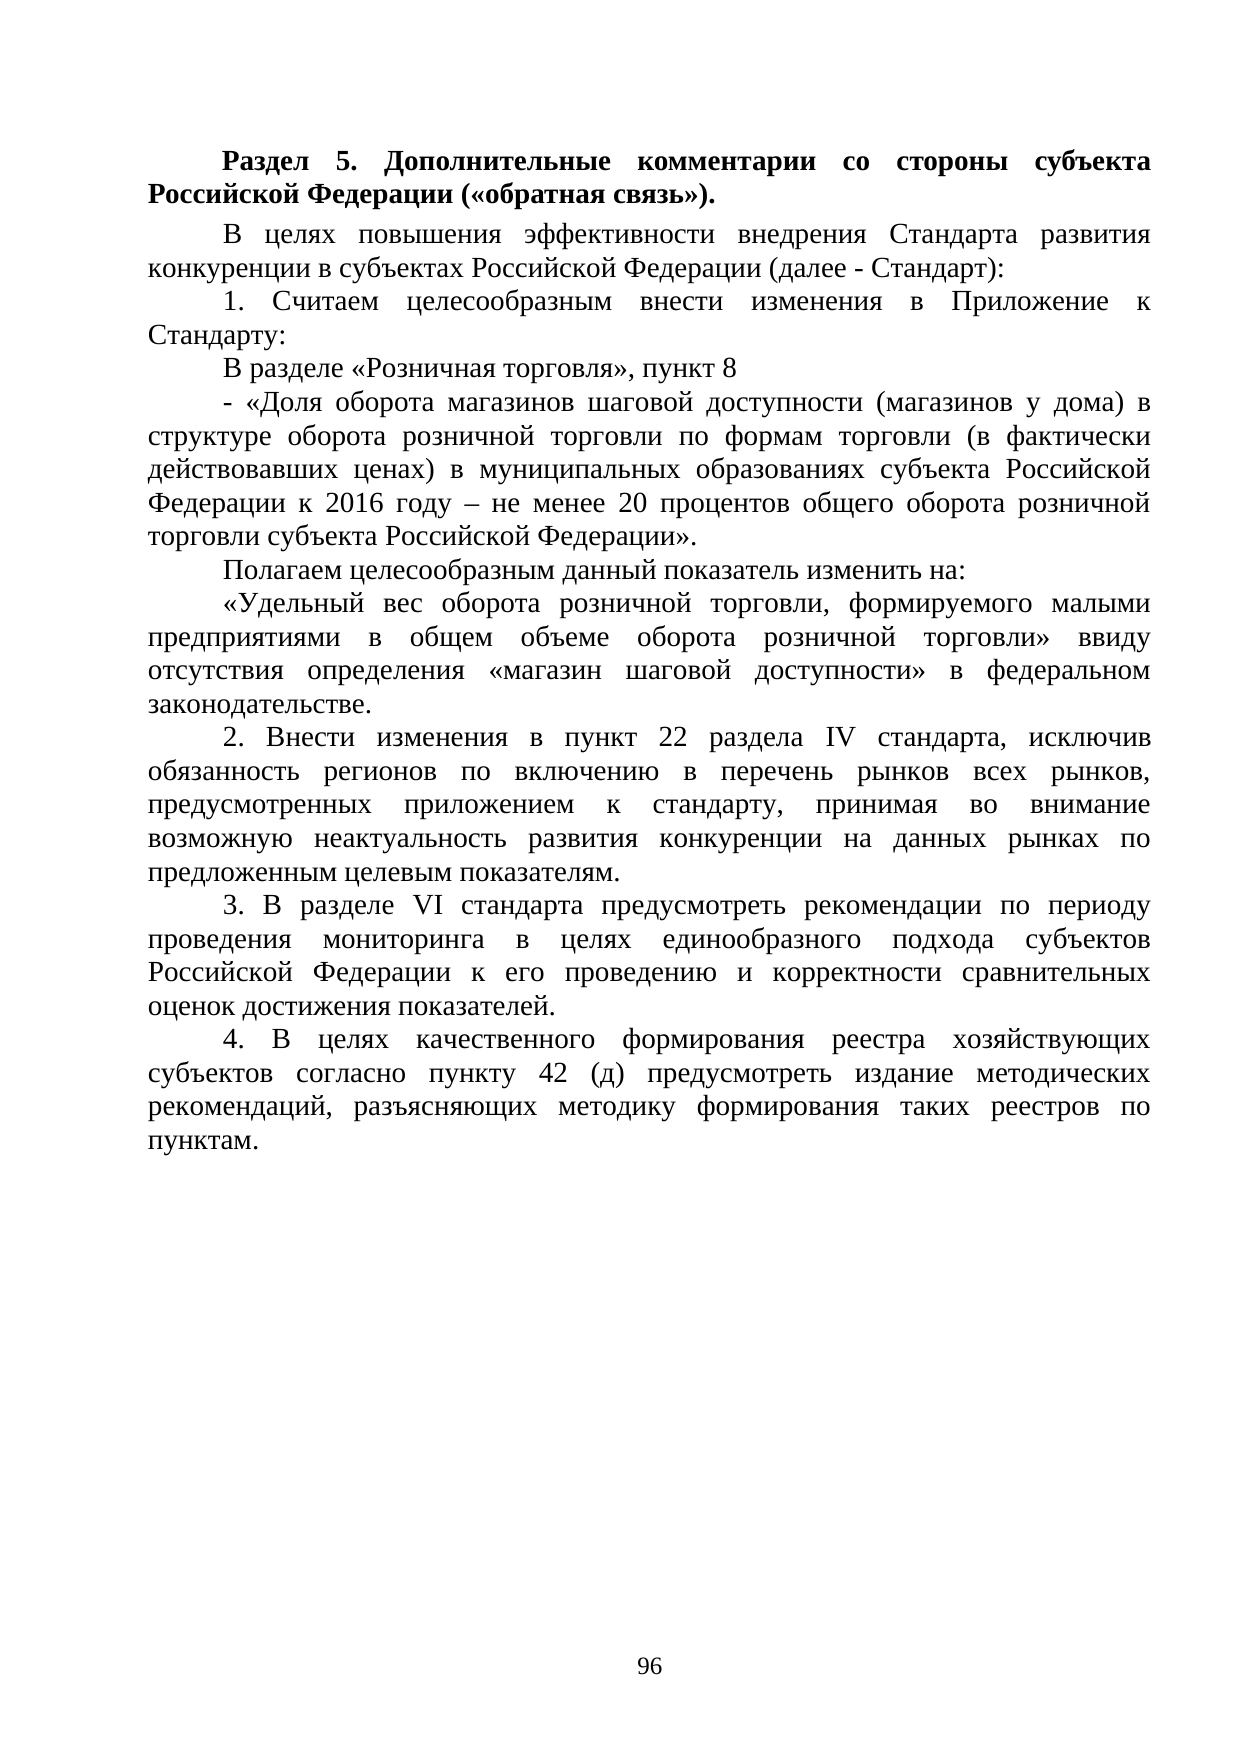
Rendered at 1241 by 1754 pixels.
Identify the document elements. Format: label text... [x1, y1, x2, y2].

text «Удельный вес оборота розничной торговли, формируемого малыми предприятиями в общем объеме оборота розничной торговли» ввиду отсутствия определения «магазин шаговой доступности» в федеральном законодательстве. [148, 585, 1152, 719]
text 3. В разделе VI стандарта предусмотреть рекомендации по периоду проведения мониторинга в целях единообразного подхода субъектов Российской Федерации к его проведению и корректности сравнительных оценок достижения показателей. [148, 887, 1152, 1021]
text Полагаем целесообразным данный показатель изменить на: [148, 552, 1152, 585]
text В разделе «Розничная торговля», пункт 8 [148, 351, 1152, 384]
text - «Доля оборота магазинов шаговой доступности (магазинов у дома) в структуре оборота розничной торговли по формам торговли (в фактически действовавших ценах) в муниципальных образованиях субъекта Российской Федерации к 2016 году – не менее 20 процентов общего оборота розничной торговли субъекта Российской Федерации». [148, 384, 1152, 552]
subtitle Раздел 5. Дополнительные комментарии со стороны субъекта Российской Федерации («обратная связь»). [148, 143, 1152, 210]
text В целях повышения эффективности внедрения Стандарта развития конкуренции в субъектах Российской Федерации (далее - Стандарт): [148, 216, 1152, 283]
text 4. В целях качественного формирования реестра хозяйствующих субъектов согласно пункту 42 (д) предусмотреть издание методических рекомендаций, разъясняющих методику формирования таких реестров по пунктам. [148, 1021, 1152, 1156]
text 1. Считаем целесообразным внести изменения в Приложение к Стандарту: [148, 283, 1152, 351]
text 2. Внести изменения в пункт 22 раздела IV стандарта, исключив обязанность регионов по включению в перечень рынков всех рынков, предусмотренных приложением к стандарту, принимая во внимание возможную неактуальность развития конкуренции на данных рынках по предложенным целевым показателям. [148, 719, 1152, 887]
